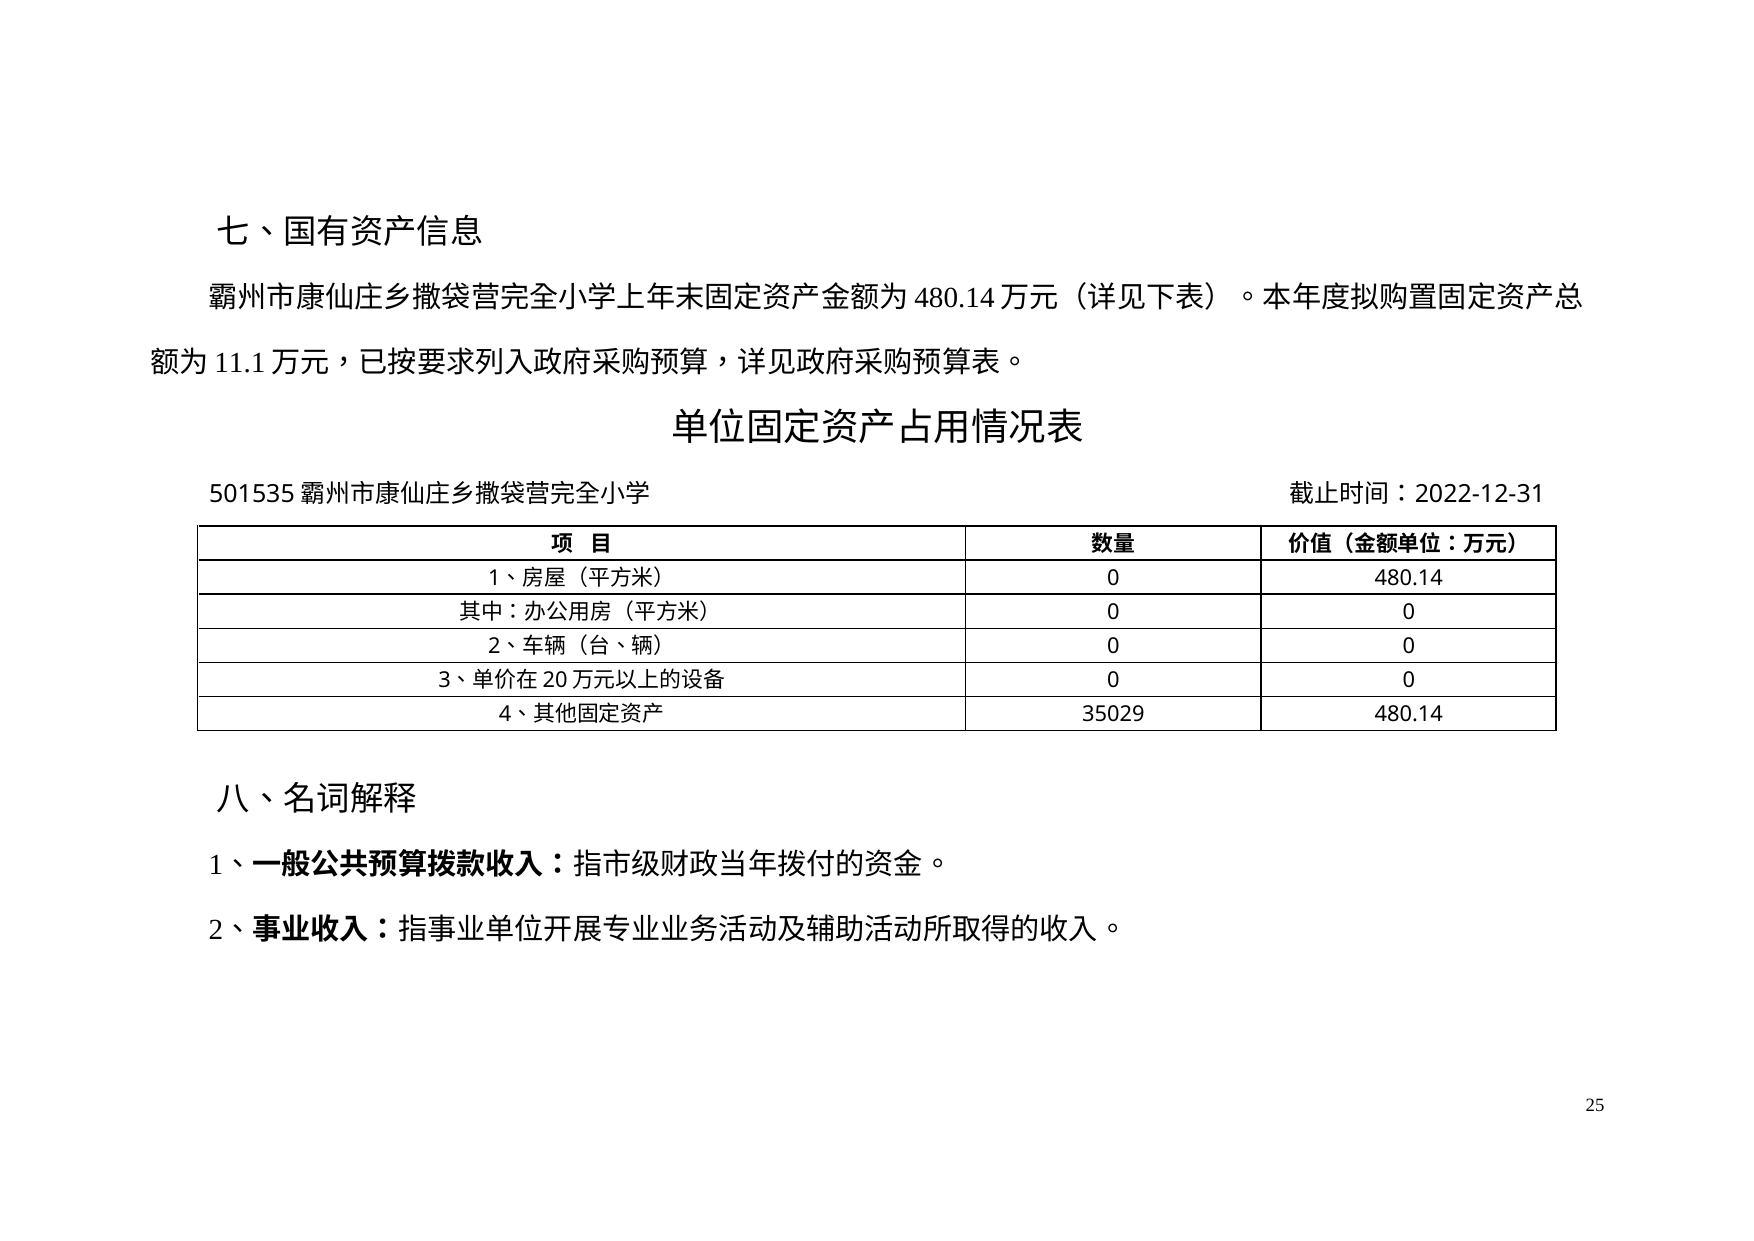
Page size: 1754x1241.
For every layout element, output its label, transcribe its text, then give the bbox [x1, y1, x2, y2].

table_header 501535霸州市康仙庄乡撒袋营完全小学 [198, 460, 965, 525]
table_cell 0 [966, 629, 1260, 661]
table_cell 0 [1262, 629, 1555, 661]
table_cell 数量 [966, 527, 1260, 559]
text 2、事业收入：指事业单位开展专业业务活动及辅助活动所取得的收入。 [150, 896, 1604, 961]
table_header 截止时间：2022-12-31 [966, 460, 1555, 525]
text 霸州市康仙庄乡撒袋营完全小学上年末固定资产金额为480.14万元（详见下表）。本年度拟购置固定资产总额为11.1万元，已按要求列入政府采购预算，详见政府采购预算表。 [150, 264, 1604, 394]
table_cell 项 目 [198, 526, 965, 559]
table_cell 0 [966, 595, 1260, 627]
text 1、一般公共预算拨款收入：指市级财政当年拨付的资金。 [150, 831, 1604, 896]
table_cell 价值（金额单位：万元） [1262, 527, 1555, 559]
table_cell 3、单价在20万元以上的设备 [198, 663, 965, 696]
table_cell 0 [966, 663, 1260, 696]
text 单位固定资产占用情况表 [150, 394, 1604, 459]
table_cell 2、车辆（台、辆） [198, 629, 965, 661]
table_cell 0 [1262, 663, 1555, 696]
table_cell 4、其他固定资产 [198, 697, 965, 729]
table_cell 其中：办公用房（平方米） [198, 594, 965, 627]
table_cell 0 [1262, 595, 1555, 627]
table_cell 480.14 [1262, 697, 1555, 729]
table_cell 35029 [966, 697, 1260, 729]
table_cell 480.14 [1262, 561, 1555, 593]
text 八、名词解释 [150, 765, 1604, 830]
table_cell 0 [966, 561, 1260, 593]
table_cell 1、房屋（平方米） [198, 560, 965, 593]
text 七、国有资产信息 [150, 198, 1604, 263]
